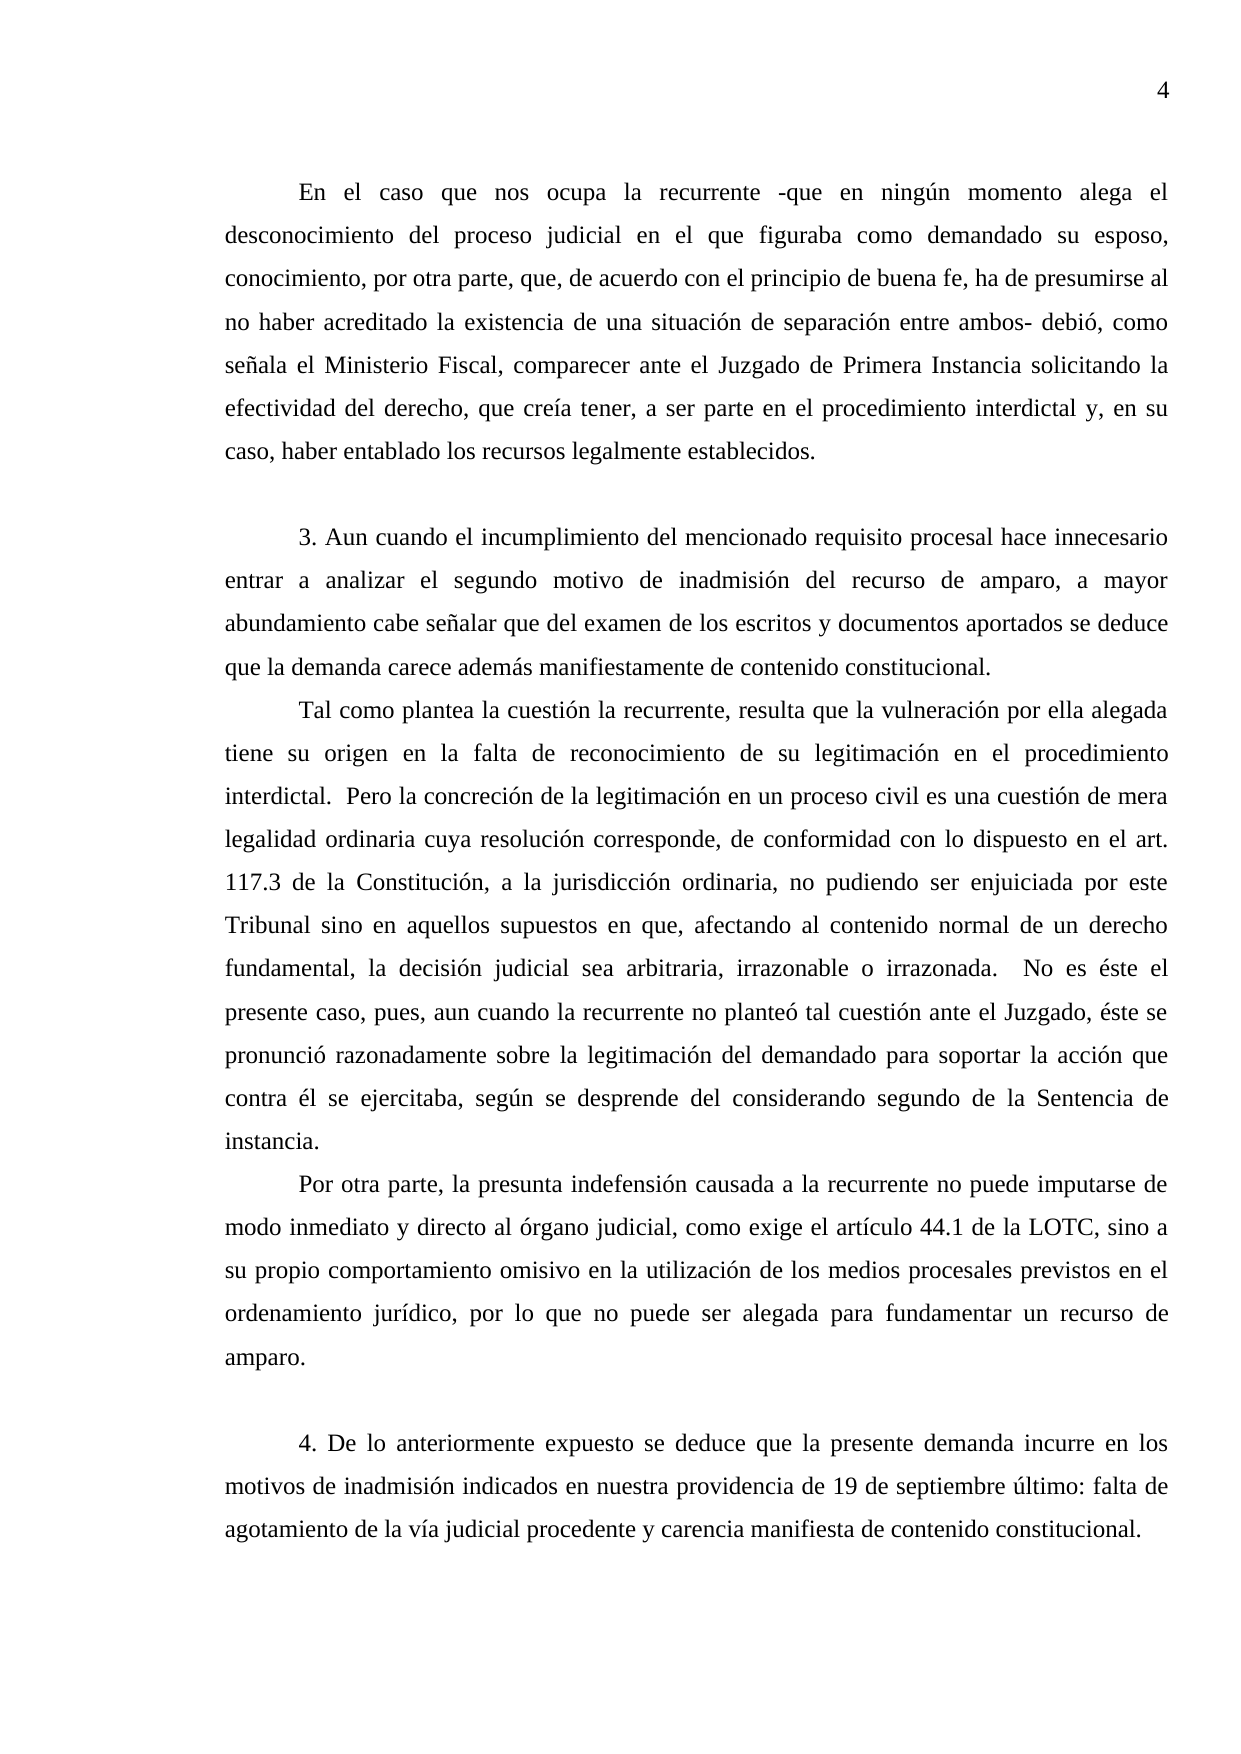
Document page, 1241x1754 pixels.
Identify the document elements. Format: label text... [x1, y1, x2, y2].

text 3. Aun cuando el incumplimiento del mencionado requisito procesal hace innecesario entrar a analizar el segundo motivo de inadmisión del recurso de amparo, a mayor abundamiento cabe señalar que del examen de los escritos y documentos aportados se deduce que la demanda carece además manifiestamente de contenido constitucional. [224, 522, 1169, 680]
text 4. De lo anteriormente expuesto se deduce que la presente demanda incurre en los motivos de inadmisión indicados en nuestra providencia de 19 de septiembre último: falta de agotamiento de la vía judicial procedente y carencia manifiesta de contenido constitucional. [224, 1428, 1169, 1543]
text Tal como plantea la cuestión la recurrente, resulta que la vulneración por ella alegada tiene su origen en la falta de reconocimiento de su legitimación en el procedimiento interdictal. Pero la concreción de la legitimación en un proceso civil es una cuestión de mera legalidad ordinaria cuya resolución corresponde, de conformidad con lo dispuesto en el art. 117.3 de la Constitución, a la jurisdicción ordinaria, no pudiendo ser enjuiciada por este Tribunal sino en aquellos supuestos en que, afectando al contenido normal de un derecho fundamental, la decisión judicial sea arbitraria, irrazonable o irrazonada. No es éste el presente caso, pues, aun cuando la recurrente no planteó tal cuestión ante el Juzgado, éste se pronunció razonadamente sobre la legitimación del demandado para soportar la acción que contra él se ejercitaba, según se desprende del considerando segundo de la Sentencia de instancia. [224, 695, 1169, 1155]
text Por otra parte, la presunta indefensión causada a la recurrente no puede imputarse de modo inmediato y directo al órgano judicial, como exige el artículo 44.1 de la LOTC, sino a su propio comportamiento omisivo en la utilización de los medios procesales previstos en el ordenamiento jurídico, por lo que no puede ser alegada para fundamentar un recurso de amparo. [224, 1169, 1169, 1370]
text En el caso que nos ocupa la recurrente -que en ningún momento alega el desconocimiento del proceso judicial en el que figuraba como demandado su esposo, conocimiento, por otra parte, que, de acuerdo con el principio de buena fe, ha de presumirse al no haber acreditado la existencia de una situación de separación entre ambos- debió, como señala el Ministerio Fiscal, comparecer ante el Juzgado de Primera Instancia solicitando la efectividad del derecho, que creía tener, a ser parte en el procedimiento interdictal y, en su caso, haber entablado los recursos legalmente establecidos. [224, 177, 1169, 465]
